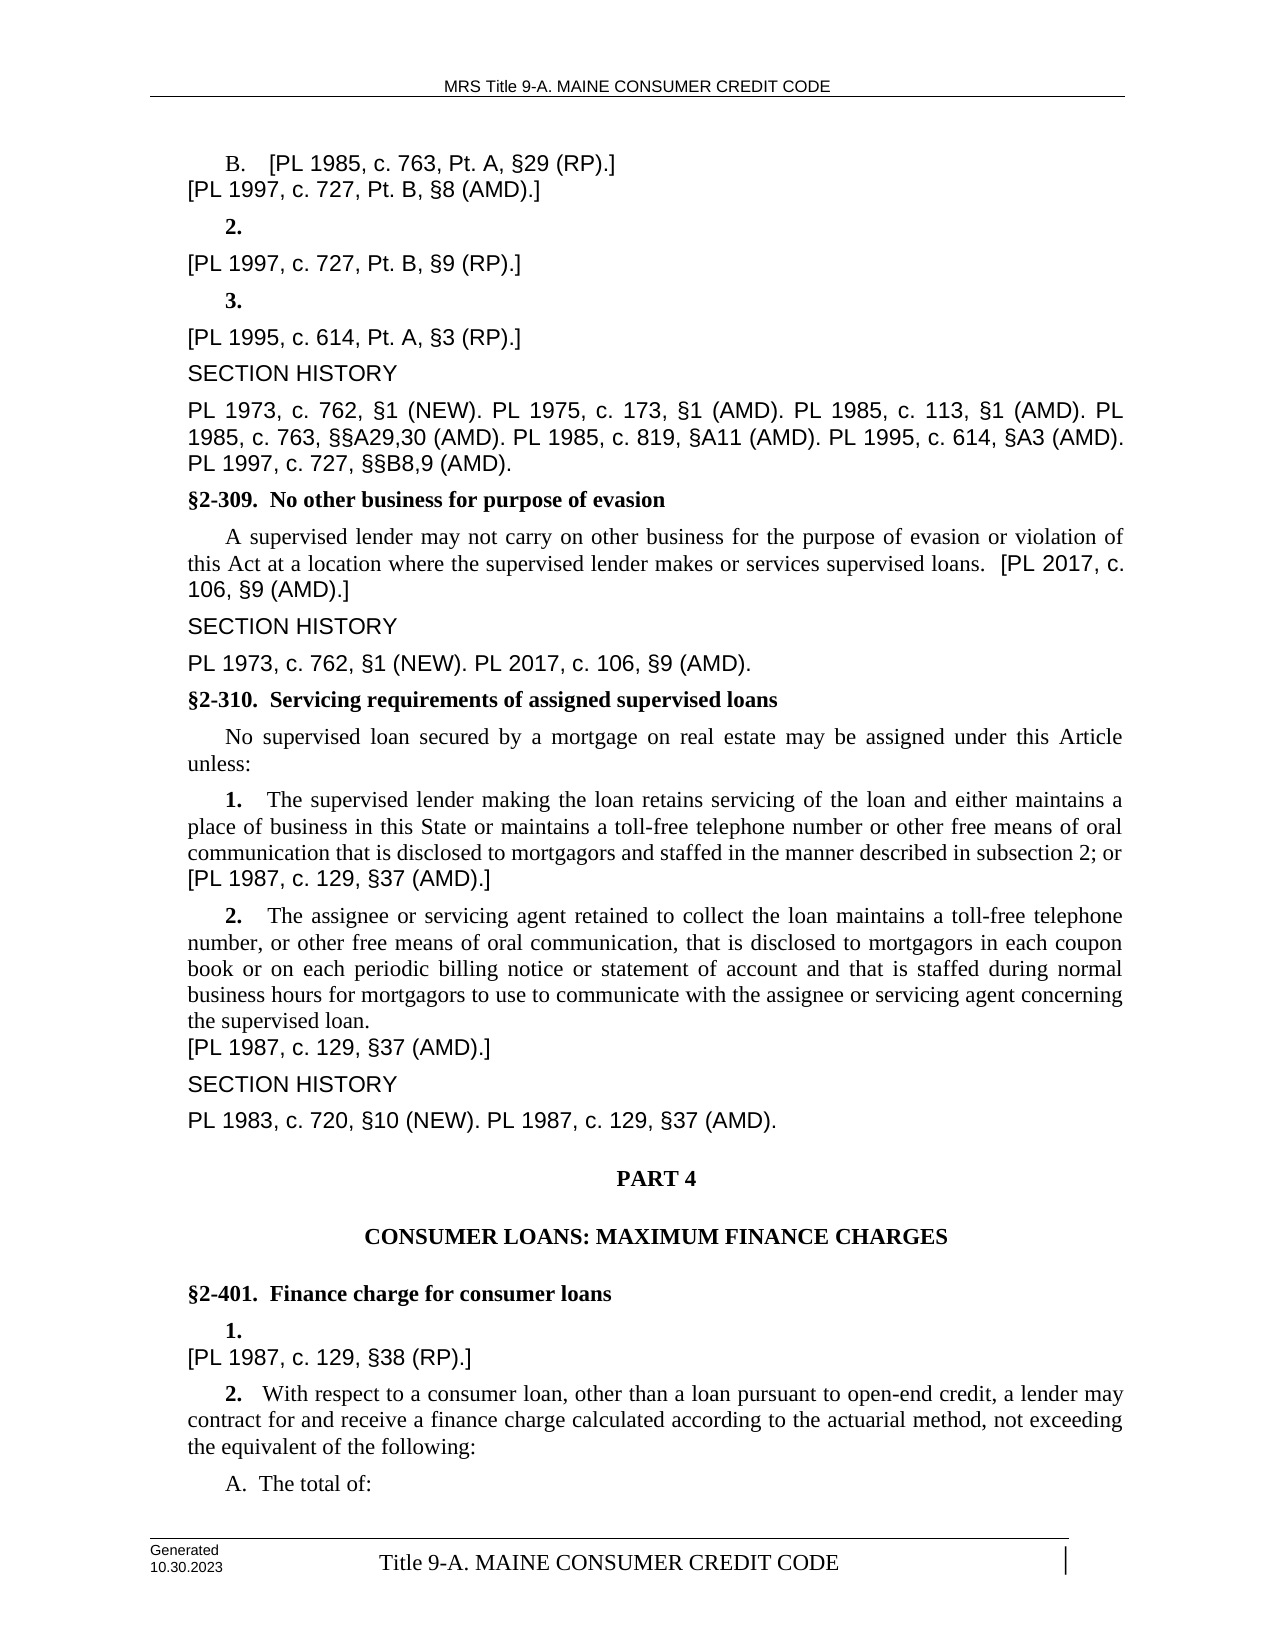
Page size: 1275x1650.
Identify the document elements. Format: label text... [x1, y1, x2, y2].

text §2-401. Finance charge for consumer loans [187, 1280, 1125, 1307]
text 3. [187, 287, 1125, 313]
text SECTION HISTORY [187, 1071, 1125, 1097]
text SECTION HISTORY [187, 360, 1125, 387]
text [PL 1987, c. 129, §37 (AMD).] [187, 865, 1125, 892]
text §2-310. Servicing requirements of assigned supervised loans [187, 686, 1125, 713]
text A. The total of: [225, 1470, 1125, 1496]
text A supervised lender may not carry on other business for the purpose of evasion or violation of this Act at a location where the supervised lender makes or services supervised loans. [PL 2017, c. 106, §9 (AMD).] [187, 523, 1125, 602]
text 1. The supervised lender making the loan retains servicing of the loan and either maintains a place of business in this State or maintains a toll-free telephone number or other free means of oral communication that is disclosed to mortgagors and staffed in the manner described in subsection 2; or [187, 786, 1125, 865]
text PL 1973, c. 762, §1 (NEW). PL 1975, c. 173, §1 (AMD). PL 1985, c. 113, §1 (AMD). PL 1985, c. 763, §§A29,30 (AMD). PL 1985, c. 819, §A11 (AMD). PL 1995, c. 614, §A3 (AMD). PL 1997, c. 727, §§B8,9 (AMD). [187, 397, 1125, 476]
text PL 1983, c. 720, §10 (NEW). PL 1987, c. 129, §37 (AMD). [187, 1107, 1125, 1134]
text [PL 1997, c. 727, Pt. B, §9 (RP).] [187, 250, 1125, 276]
text [PL 1987, c. 129, §38 (RP).] [187, 1343, 1125, 1370]
text No supervised loan secured by a mortgage on real estate may be assigned under this Article unless: [187, 723, 1125, 776]
text 1. [187, 1317, 1125, 1343]
text [PL 1997, c. 727, Pt. B, §8 (AMD).] [187, 176, 1125, 203]
text 2. [187, 213, 1125, 239]
text B. [PL 1985, c. 763, Pt. A, §29 (RP).] [225, 150, 1125, 176]
text PART 4 [187, 1165, 1125, 1191]
text SECTION HISTORY [187, 613, 1125, 639]
text [PL 1995, c. 614, Pt. A, §3 (RP).] [187, 323, 1125, 350]
text PL 1973, c. 762, §1 (NEW). PL 2017, c. 106, §9 (AMD). [187, 650, 1125, 676]
text CONSUMER LOANS: MAXIMUM FINANCE CHARGES [187, 1223, 1125, 1249]
text §2-309. No other business for purpose of evasion [187, 487, 1125, 513]
text 2. The assignee or servicing agent retained to collect the loan maintains a toll-free telephone number, or other free means of oral communication, that is disclosed to mortgagors in each coupon book or on each periodic billing notice or statement of account and that is staffed during normal business hours for mortgagors to use to communicate with the assignee or servicing agent concerning the supervised loan. [187, 902, 1125, 1034]
text [PL 1987, c. 129, §37 (AMD).] [187, 1034, 1125, 1060]
text 2. With respect to a consumer loan, other than a loan pursuant to open-end credit, a lender may contract for and receive a finance charge calculated according to the actuarial method, not exceeding the equivalent of the following: [187, 1380, 1125, 1459]
